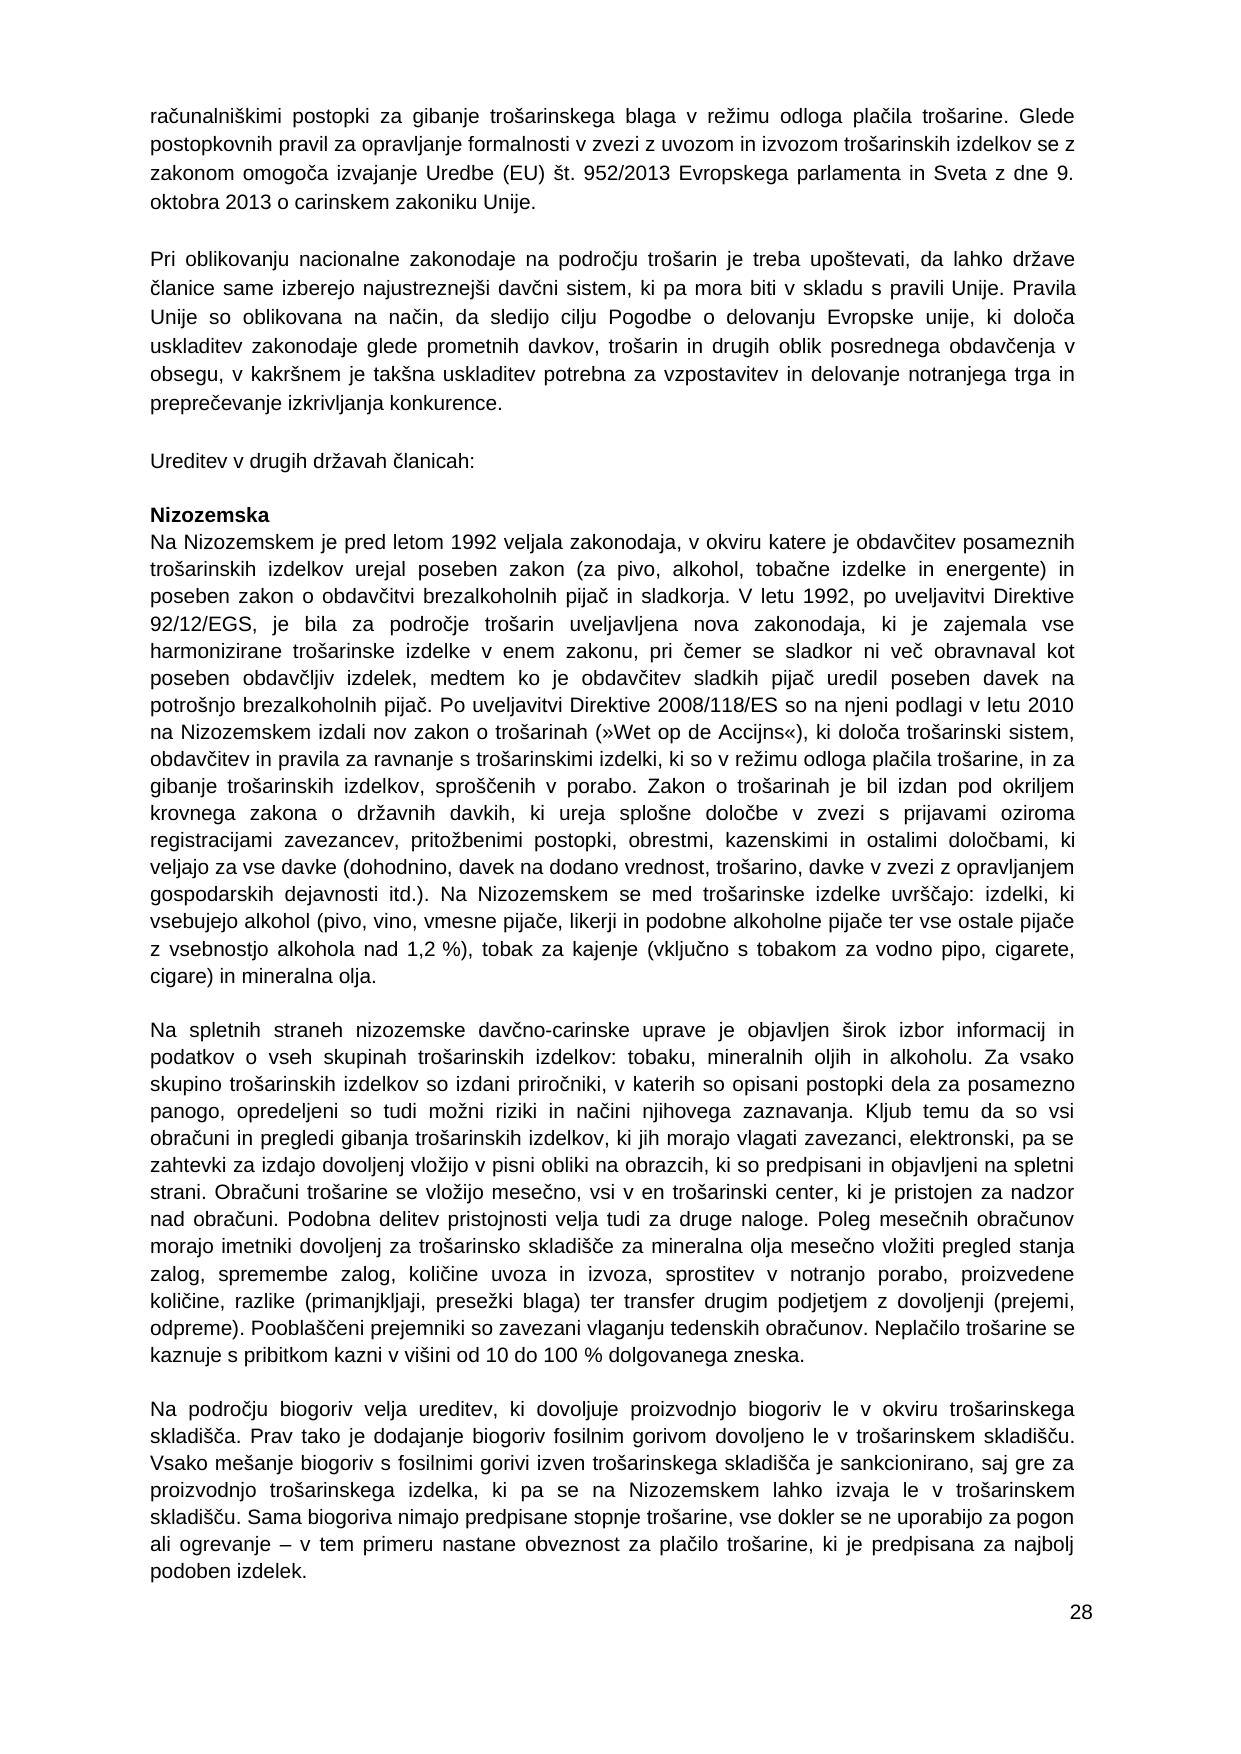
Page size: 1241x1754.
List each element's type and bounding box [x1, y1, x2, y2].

table_cell [139, 104, 1087, 1584]
